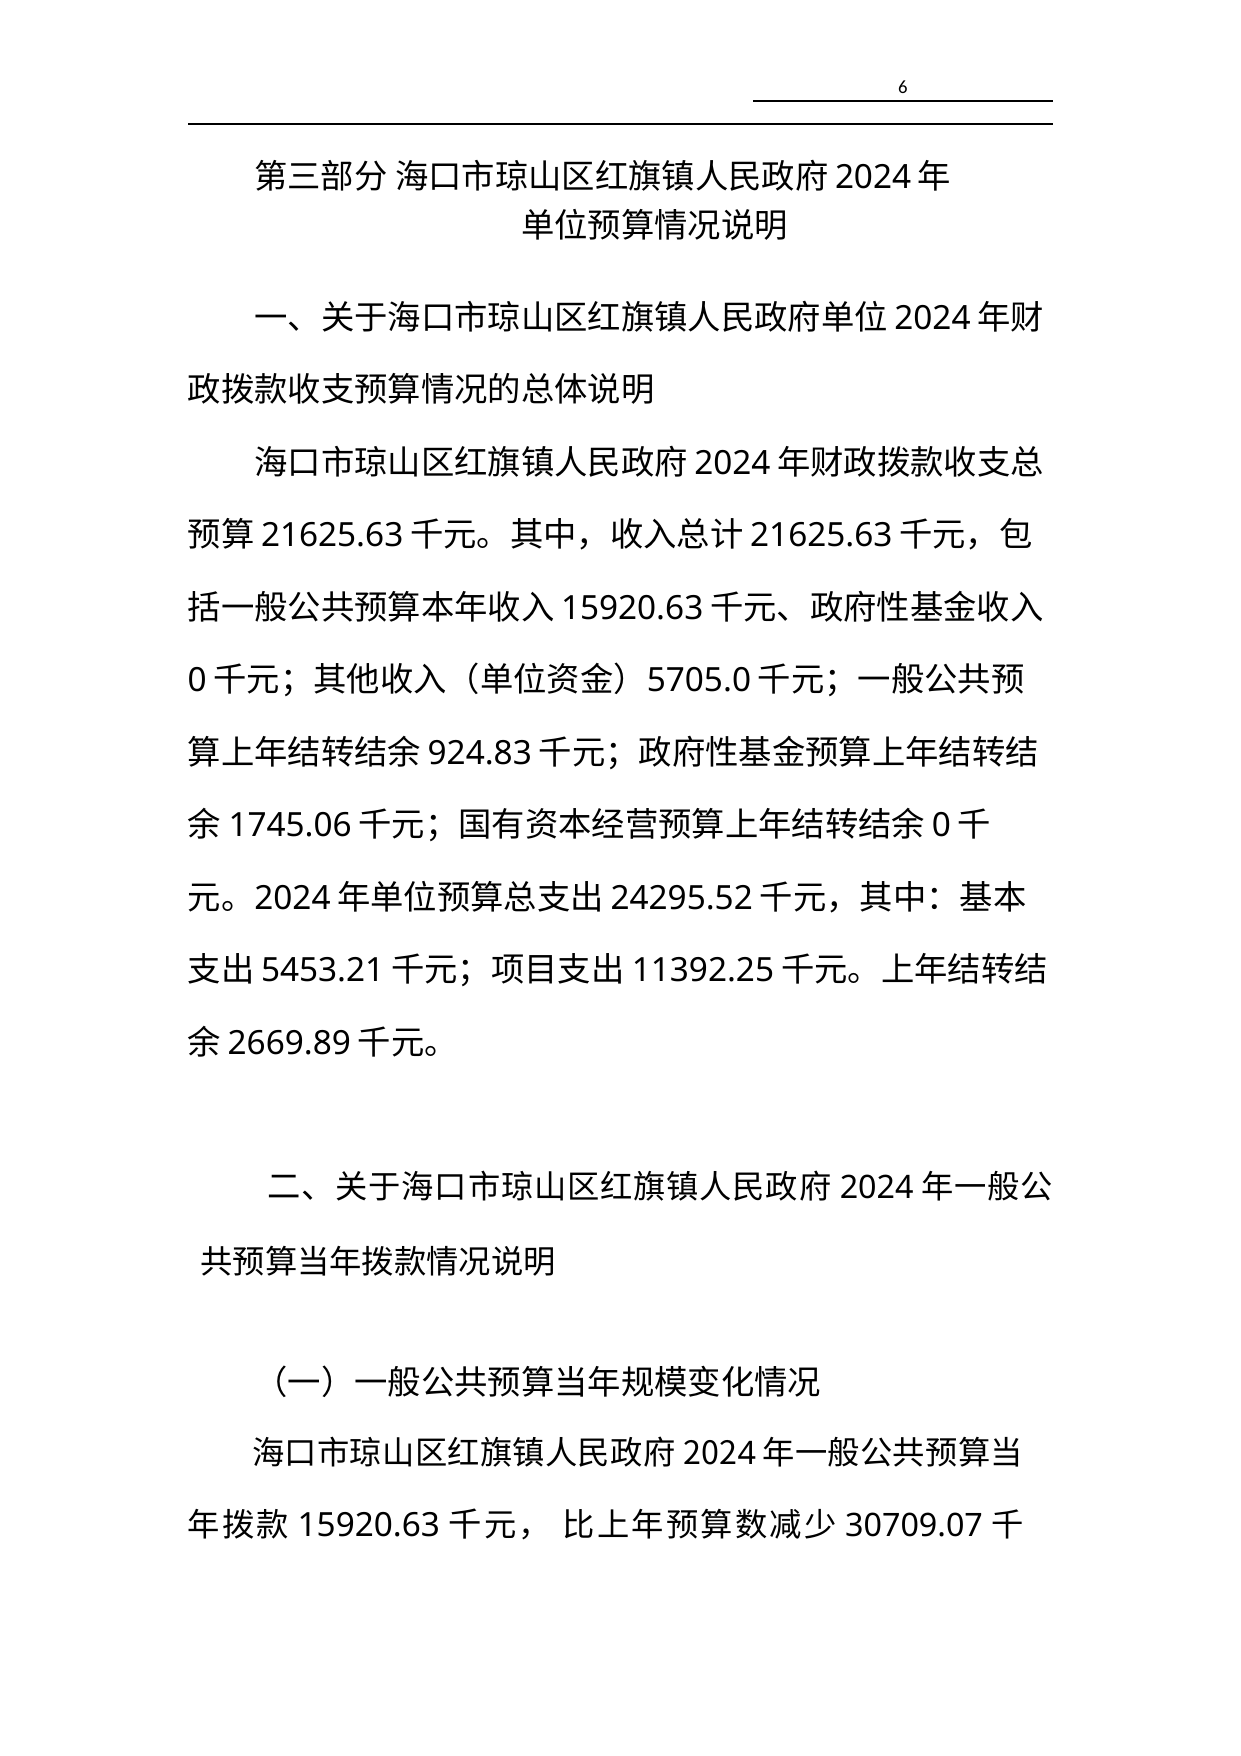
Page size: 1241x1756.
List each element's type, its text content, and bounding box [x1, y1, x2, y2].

text 海口市琼山区红旗镇人民政府2024年财政拨款收支总预算21625.63千元。其中，收入总计21625.63千元，包括一般公共预算本年收入15920.63千元、政府性基金收入 0千元；其他收入（单位资金）5705.0千元；一般公共预算上年结转结余924.83千元；政府性基金预算上年结转结余 1745.06千元；国有资本经营预算上年结转结余0千元。2024年单位预算总支出24295.52千元，其中：基本支出5453.21千元；项目支出 11392.25千元。上年结转结余2669.89千元。 [187, 435, 1053, 1064]
text 一、关于海口市琼山区红旗镇人民政府单位2024年财政拨款收支预算情况的总体说明 [187, 291, 1053, 411]
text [187, 1427, 1024, 1546]
text （一）一般公共预算当年规模变化情况 [187, 1356, 1053, 1404]
list 单位预算情况说明 [187, 198, 1053, 247]
list 海口市琼山区红旗镇人民政府2024年 [254, 150, 1053, 198]
text 二、关于海口市琼山区红旗镇人民政府2024年一般公共预算当年拨款情况说明 [200, 1160, 1053, 1283]
